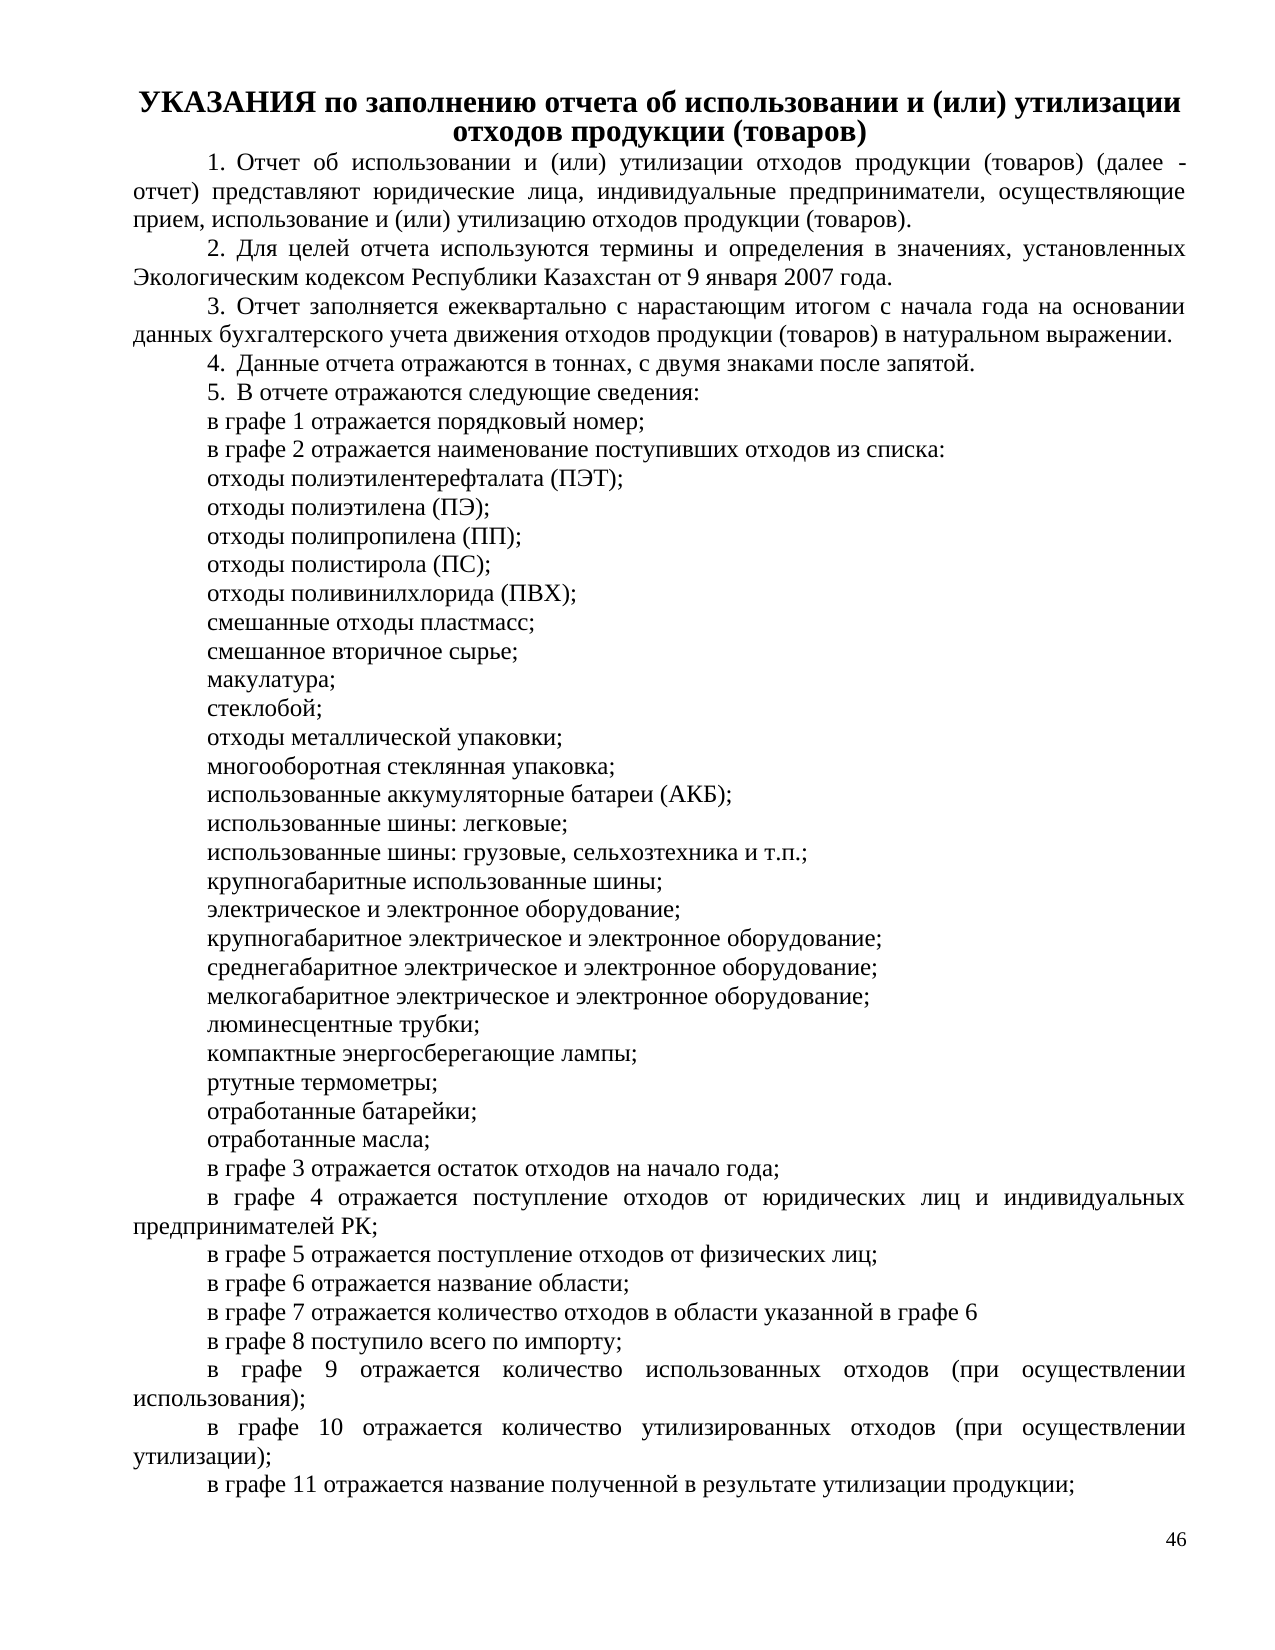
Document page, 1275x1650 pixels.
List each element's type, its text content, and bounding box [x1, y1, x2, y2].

text среднегабаритное электрическое и электронное оборудование; [133, 952, 1186, 981]
text мелкогабаритное электрическое и электронное оборудование; [133, 981, 1186, 1009]
text отходы металлической упаковки; [133, 722, 1186, 751]
text в графе 5 отражается поступление отходов от физических лиц; [133, 1239, 1186, 1268]
list Данные отчета отражаются в тоннах, с двумя знаками после запятой. [133, 348, 1186, 377]
text электрическое и электронное оборудование; [133, 894, 1186, 923]
text использованные шины: грузовые, сельхозтехника и т.п.; [133, 837, 1186, 866]
text в графе 3 отражается остаток отходов на начало года; [133, 1153, 1186, 1182]
text многооборотная стеклянная упаковка; [133, 751, 1186, 779]
text люминесцентные трубки; [133, 1009, 1186, 1038]
text отходы полистирола (ПС); [133, 549, 1186, 578]
text крупногабаритное электрическое и электронное оборудование; [133, 923, 1186, 952]
text смешанные отходы пластмасс; [133, 607, 1186, 636]
text стеклобой; [133, 693, 1186, 722]
text макулатура; [133, 664, 1186, 693]
text ртутные термометры; [133, 1067, 1186, 1096]
text отработанные масла; [133, 1124, 1186, 1153]
text в графе 6 отражается название области; [133, 1268, 1186, 1297]
text использованные шины: легковые; [133, 808, 1186, 837]
text смешанное вторичное сырье; [133, 636, 1186, 664]
text в графе 8 поступило всего по импорту; [133, 1326, 1186, 1354]
text УКАЗАНИЯ по заполнению отчета об использовании и (или) утилизации отходов продукции (товаров) [133, 89, 1186, 147]
text отходы полиэтилена (ПЭ); [133, 492, 1186, 521]
text отходы полиэтилентерефталата (ПЭТ); [133, 463, 1186, 492]
text в графе 11 отражается название полученной в результате утилизации продукции; [133, 1469, 1186, 1498]
text компактные энергосберегающие лампы; [133, 1038, 1186, 1067]
list Отчет об использовании и (или) утилизации отходов продукции (товаров) (далее - отчет) представляют юридические лица, индивидуальные предприниматели, осуществляющие прием, использование и (или) утилизацию отходов продукции (товаров). [133, 147, 1186, 233]
text использованные аккумуляторные батареи (АКБ); [133, 779, 1186, 808]
text в графе 9 отражается количество использованных отходов (при осуществлении использования); [133, 1354, 1186, 1412]
text отходы поливинилхлорида (ПВХ); [133, 578, 1186, 607]
list Отчет заполняется ежеквартально с нарастающим итогом с начала года на основании данных бухгалтерского учета движения отходов продукции (товаров) в натуральном выражении. [133, 291, 1186, 348]
text отработанные батарейки; [133, 1096, 1186, 1124]
text в графе 4 отражается поступление отходов от юридических лиц и индивидуальных предпринимателей РК; [133, 1182, 1186, 1239]
list Для целей отчета используются термины и определения в значениях, установленных Экологическим кодексом Республики Казахстан от 9 января 2007 года. [133, 233, 1186, 291]
text крупногабаритные использованные шины; [133, 866, 1186, 894]
text в графе 1 отражается порядковый номер; [133, 406, 1186, 434]
text в графе 2 отражается наименование поступивших отходов из списка: [133, 434, 1186, 463]
list В отчете отражаются следующие сведения: [133, 377, 1186, 406]
text в графе 7 отражается количество отходов в области указанной в графе 6 [133, 1297, 1186, 1326]
text в графе 10 отражается количество утилизированных отходов (при осуществлении утилизации); [133, 1412, 1186, 1469]
text отходы полипропилена (ПП); [133, 521, 1186, 549]
